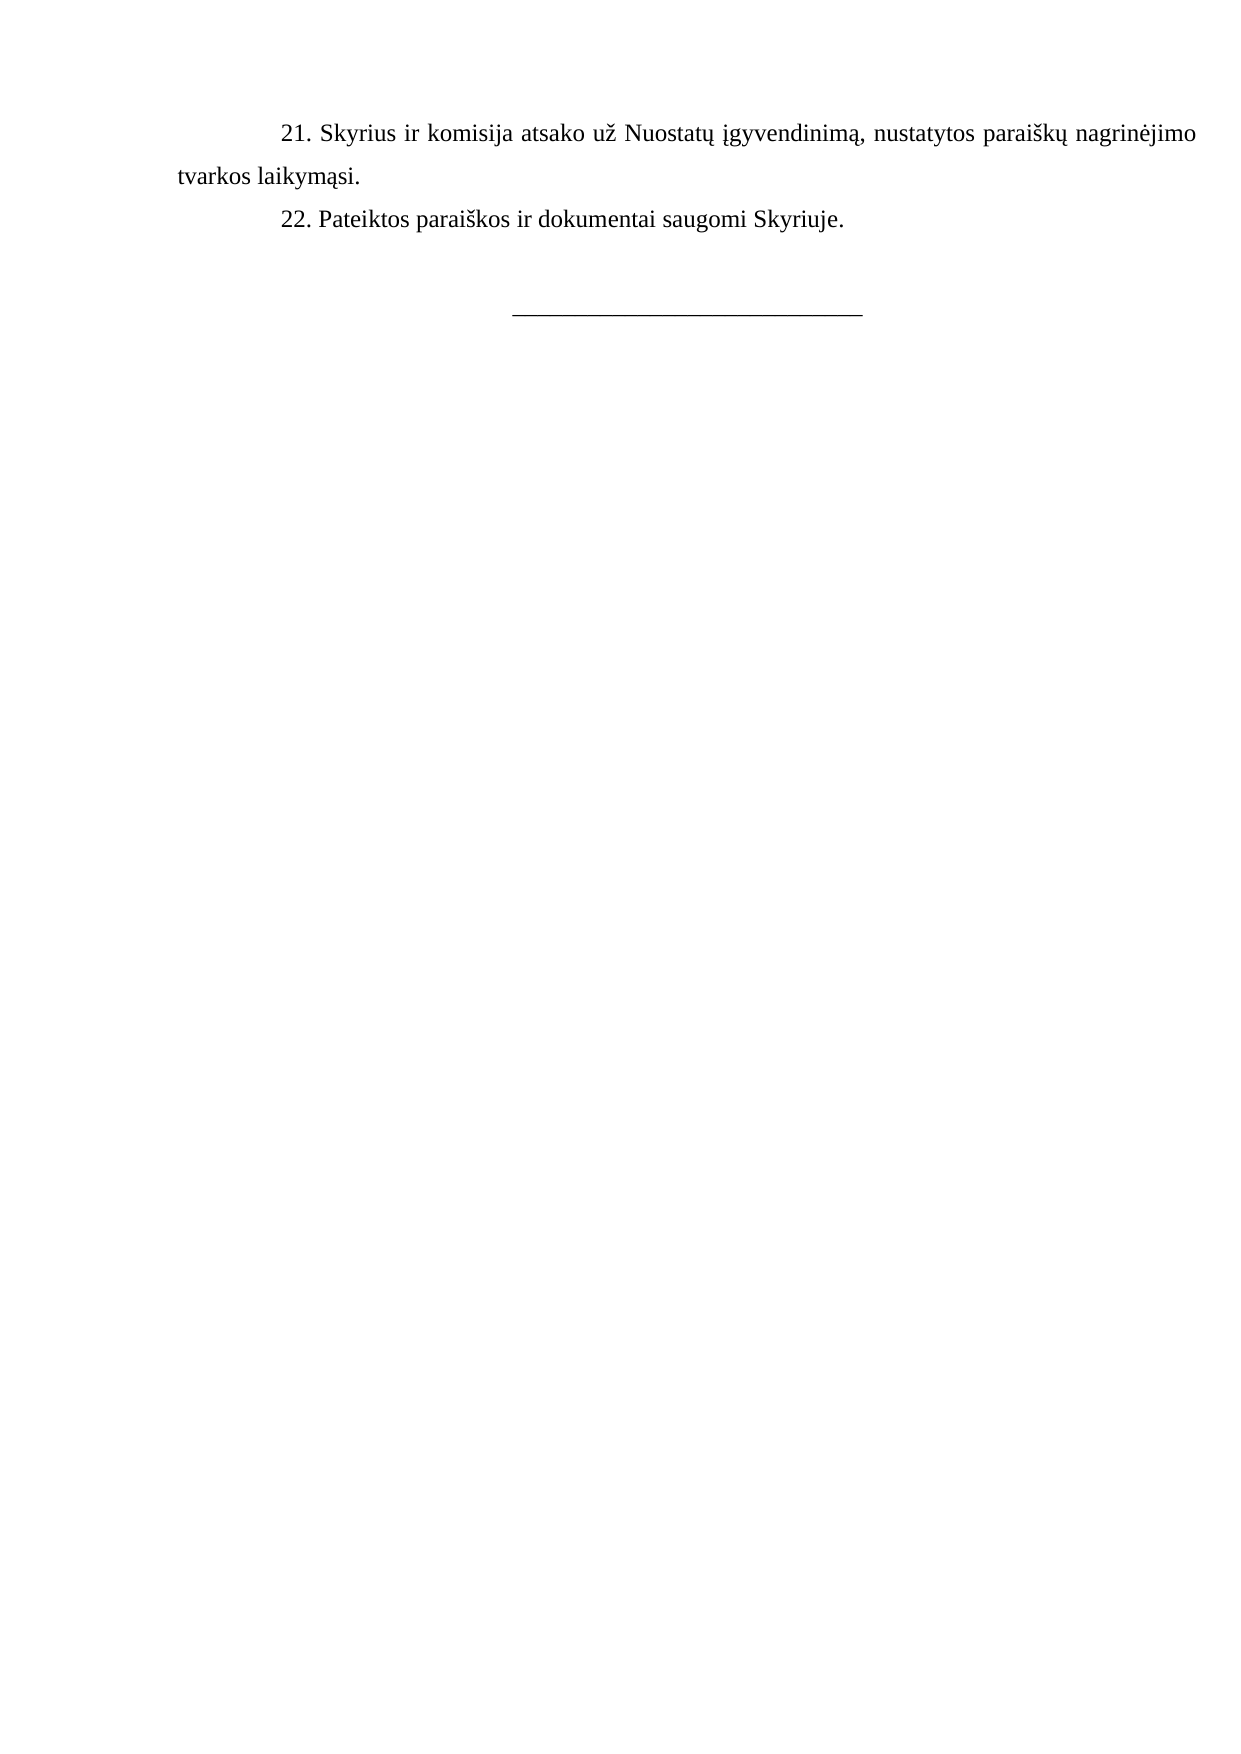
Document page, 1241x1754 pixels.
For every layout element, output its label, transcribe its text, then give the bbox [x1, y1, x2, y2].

text ____________________________ [177, 291, 1198, 319]
text 21. Skyrius ir komisija atsako už Nuostatų įgyvendinimą, nustatytos paraiškų nagrinėjimo tvarkos laikymąsi. [177, 118, 1198, 190]
text 22. Pateiktos paraiškos ir dokumentai saugomi Skyriuje. [177, 204, 1198, 233]
